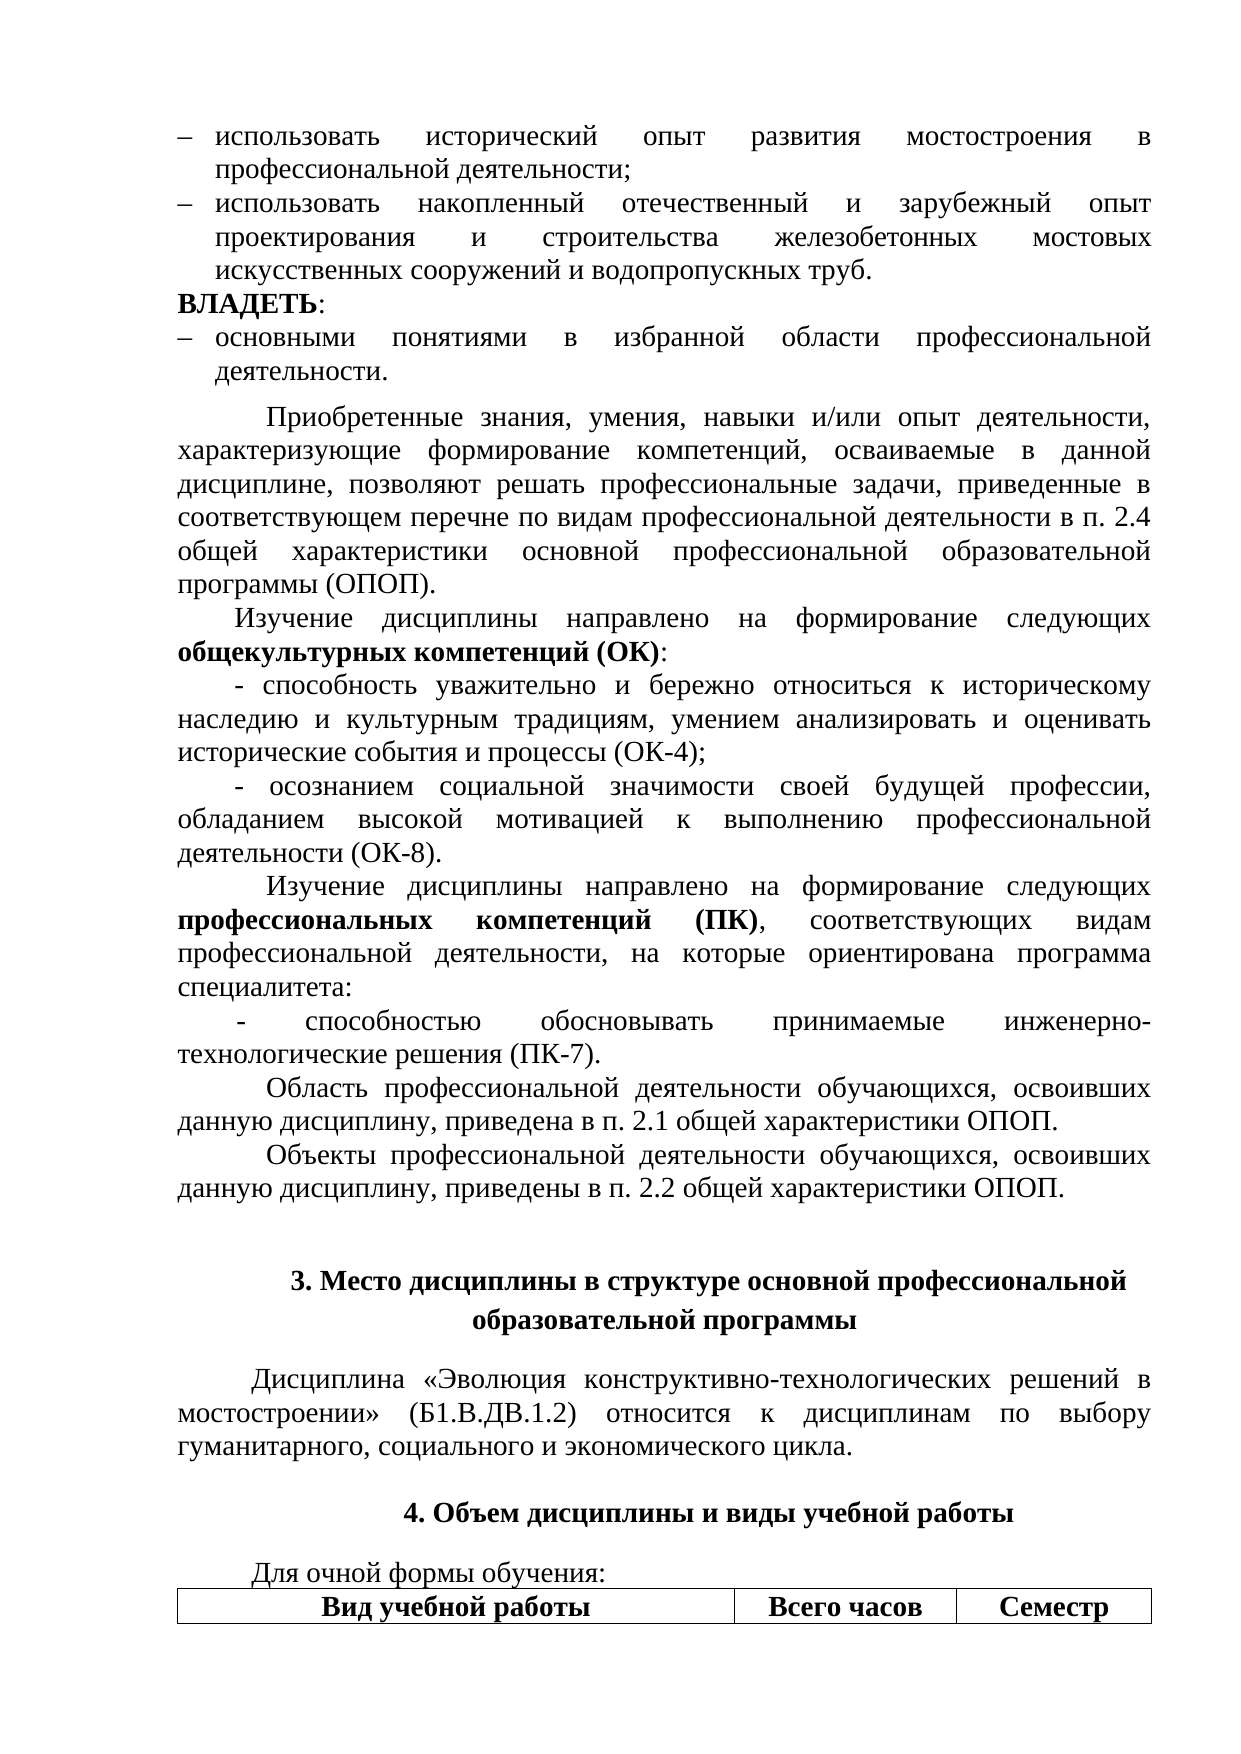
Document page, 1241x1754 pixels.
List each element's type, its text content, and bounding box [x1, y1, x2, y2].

table_header Всего часов [735, 1589, 956, 1623]
table_header Вид учебной работы [178, 1589, 734, 1623]
text Дисциплина «Эволюция конструктивно-технологических решений в мостостроении» (Б1.В.ДВ.1.2) относится к дисциплинам по выбору гуманитарного, социального и экономического цикла. [177, 1361, 1152, 1462]
text 4. Объем дисциплины и виды учебной работы [177, 1495, 1152, 1529]
text Область профессиональной деятельности обучающихся, освоивших данную дисциплину, приведена в п. 2.1 общей характеристики ОПОП. [177, 1070, 1152, 1137]
text Для очной формы обучения: [177, 1555, 1152, 1588]
text Объекты профессиональной деятельности обучающихся, освоивших данную дисциплину, приведены в п. 2.2 общей характеристики ОПОП. [177, 1137, 1152, 1204]
text - способностью обосновывать принимаемые инженерно-технологические решения (ПК-7). [177, 1003, 1152, 1070]
text 3. Место дисциплины в структуре основной профессиональной образовательной программы [177, 1263, 1152, 1335]
text Приобретенные знания, умения, навыки и/или опыт деятельности, характеризующие формирование компетенций, осваиваемые в данной дисциплине, позволяют решать профессиональные задачи, приведенные в соответствующем перечне по видам профессиональной деятельности в п. 2.4 общей характеристики основной профессиональной образовательной программы (ОПОП). [177, 399, 1152, 600]
text ВЛАДЕТЬ: [177, 286, 1152, 319]
list использовать накопленный отечественный и зарубежный опыт проектирования и строительства железобетонных мостовых искусственных сооружений и водопропускных труб. [177, 185, 1152, 286]
text - осознанием социальной значимости своей будущей профессии, обладанием высокой мотивацией к выполнению профессиональной деятельности (ОК-8). [177, 768, 1152, 868]
list использовать исторический опыт развития мостостроения в профессиональной деятельности; [177, 118, 1152, 185]
table_header Семестр [957, 1589, 1151, 1623]
text - способность уважительно и бережно относиться к историческому наследию и культурным традициям, умением анализировать и оценивать исторические события и процессы (ОК-4); [177, 667, 1152, 768]
list основными понятиями в избранной области профессиональной деятельности. [177, 319, 1152, 386]
text Изучение дисциплины направлено на формирование следующих профессиональных компетенций (ПК), соответствующих видам профессиональной деятельности, на которые ориентирована программа специалитета: [177, 868, 1152, 1003]
text Изучение дисциплины направлено на формирование следующих общекультурных компетенций (ОК): [177, 600, 1152, 667]
